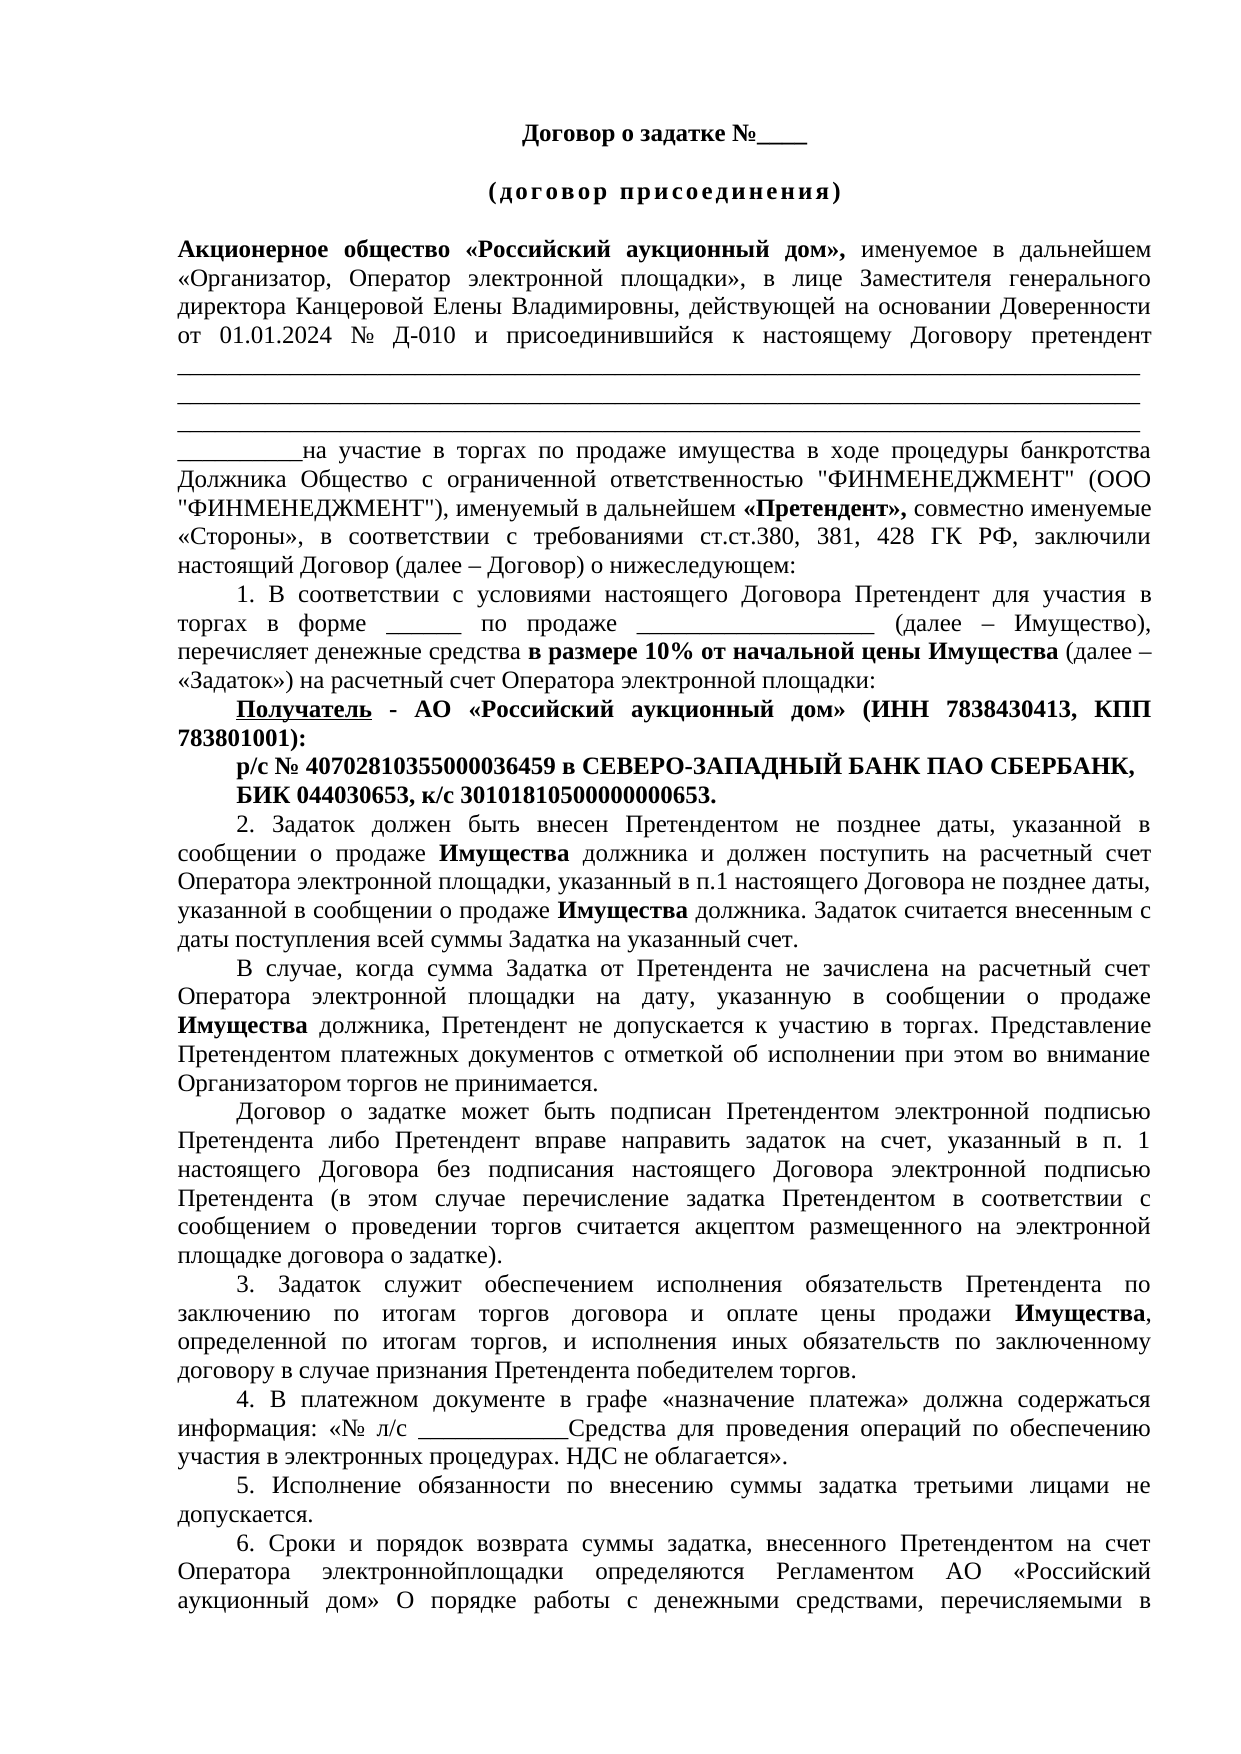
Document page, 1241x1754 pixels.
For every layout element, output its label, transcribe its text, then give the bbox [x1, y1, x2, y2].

text 5. Исполнение обязанности по внесению суммы задатка третьими лицами не допускается. [177, 1470, 1152, 1528]
text Получатель - АО «Российский аукционный дом» (ИНН 7838430413, КПП 783801001): [177, 694, 1152, 751]
text 4. В платежном документе в графе «назначение платежа» должна содержаться информация: «№ л/с ____________Средства для проведения операций по обеспечению участия в электронных процедурах. НДС не облагается». [177, 1384, 1152, 1470]
text Договор о задатке может быть подписан Претендентом электронной подписью Претендента либо Претендент вправе направить задаток на счет, указанный в п. 1 настоящего Договора без подписания настоящего Договора электронной подписью Претендента (в этом случае перечисление задатка Претендентом в соответствии с сообщением о проведении торгов считается акцептом размещенного на электронной площадке договора о задатке). [177, 1096, 1152, 1269]
text Договор о задатке №____ [177, 118, 1152, 147]
text р/с № 40702810355000036459 в СЕВЕРО-ЗАПАДНЫЙ БАНК ПАО СБЕРБАНК, [177, 751, 1152, 780]
text БИК 044030653, к/с 30101810500000000653. [177, 780, 1152, 809]
text В случае, когда сумма Задатка от Претендента не зачислена на расчетный счет Оператора электронной площадки на дату, указанную в сообщении о продаже Имущества должника, Претендент не допускается к участию в торгах. Представление Претендентом платежных документов с отметкой об исполнении при этом во внимание Организатором торгов не принимается. [177, 953, 1152, 1096]
text 2. Задаток должен быть внесен Претендентом не позднее даты, указанной в сообщении о продаже Имущества должника и должен поступить на расчетный счет Оператора электронной площадки, указанный в п.1 настоящего Договора не позднее даты, указанной в сообщении о продаже Имущества должника. Задаток считается внесенным с даты поступления всей суммы Задатка на указанный счет. [177, 809, 1152, 953]
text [177, 1528, 1152, 1614]
text 1. В соответствии с условиями настоящего Договора Претендент для участия в торгах в форме ______ по продаже ___________________ (далее – Имущество), перечисляет денежные средства в размере 10% от начальной цены Имущества (далее – «Задаток») на расчетный счет Оператора электронной площадки: [177, 579, 1152, 694]
text 3. Задаток служит обеспечением исполнения обязательств Претендента по заключению по итогам торгов договора и оплате цены продажи Имущества, определенной по итогам торгов, и исполнения иных обязательств по заключенному договору в случае признания Претендента победителем торгов. [177, 1269, 1152, 1384]
text Акционерное общество «Российский аукционный дом», именуемое в дальнейшем «Организатор, Оператор электронной площадки», в лице Заместителя генерального директора Канцеровой Елены Владимировны, действующей на основании Доверенности от 01.01.2024 № Д-010 и присоединившийся к настоящему Договору претендент _________________________________________________________________________________________________________________________________________________________________________________________________________________________________________________на участие в торгах по продаже имущества в ходе процедуры банкротства Должника Общество с ограниченной ответственностью "ФИНМЕНЕДЖМЕНТ" (ООО "ФИНМЕНЕДЖМЕНТ"), именуемый в дальнейшем «Претендент», совместно именуемые «Стороны», в соответствии с требованиями ст.ст.380, 381, 428 ГК РФ, заключили настоящий Договор (далее – Договор) о нижеследующем: [177, 234, 1152, 579]
text (договор присоединения) [177, 176, 1152, 205]
